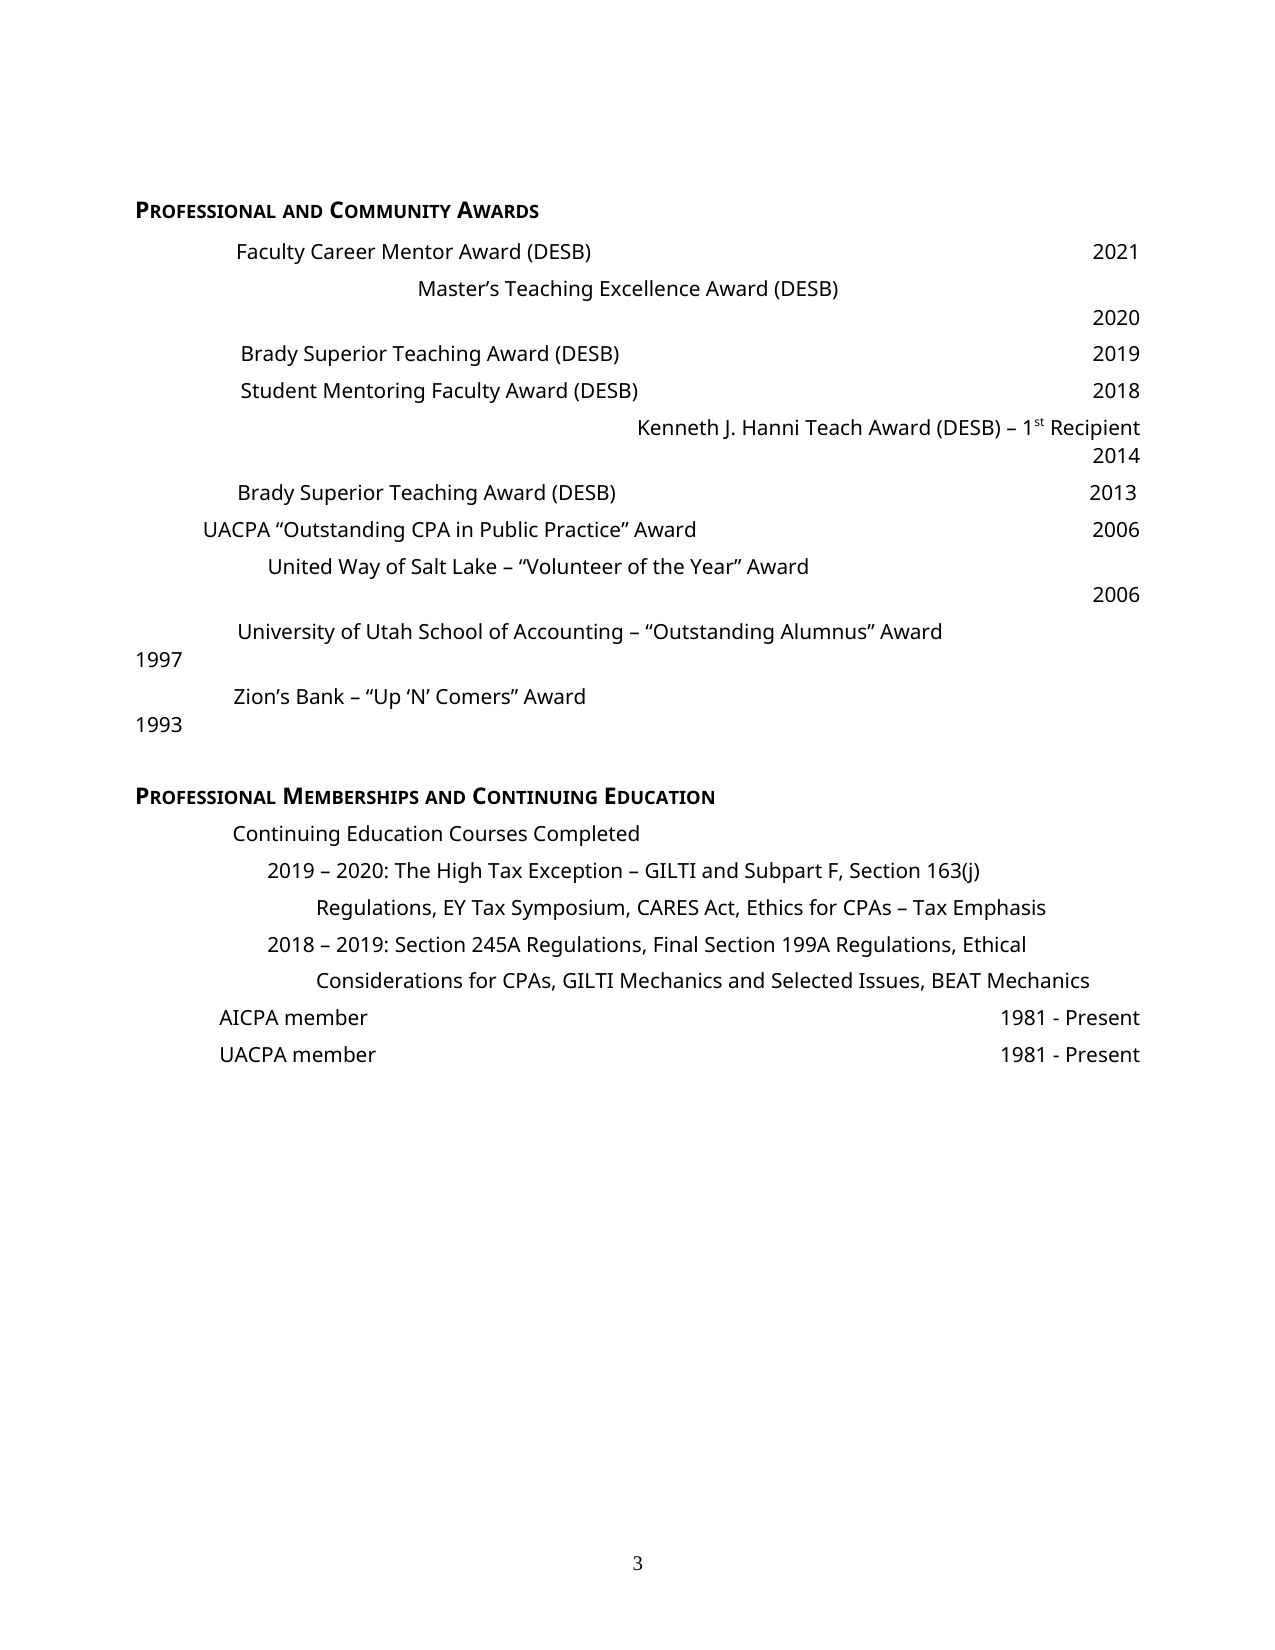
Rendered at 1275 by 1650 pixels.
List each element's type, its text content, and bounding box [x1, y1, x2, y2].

text Continuing Education Courses Completed [135, 819, 1140, 848]
text UACPA member 1981 - Present [135, 1040, 1140, 1068]
text Student Mentoring Faculty Award (DESB) 2018 [135, 376, 1140, 405]
text 2019 – 2020: The High Tax Exception – GILTI and Subpart F, Section 163(j) [267, 856, 1140, 884]
text Regulations, EY Tax Symposium, CARES Act, Ethics for CPAs – Tax Emphasis [267, 893, 1140, 921]
text Zion’s Bank – “Up ‘N’ Comers” Award 1993 [135, 682, 1140, 739]
text Professional Memberships and Continuing Education [135, 780, 1140, 811]
text 2018 – 2019: Section 245A Regulations, Final Section 199A Regulations, Ethical [267, 930, 1140, 958]
text AICPA member 1981 - Present [135, 1003, 1140, 1032]
text Kenneth J. Hanni Teach Award (DESB) – 1st Recipient 2014 [135, 413, 1140, 470]
text Master’s Teaching Excellence Award (DESB) 2020 [135, 274, 1140, 331]
text Brady Superior Teaching Award (DESB) 2019 [135, 339, 1140, 368]
text United Way of Salt Lake – “Volunteer of the Year” Award 2006 [135, 552, 1140, 609]
text University of Utah School of Accounting – “Outstanding Alumnus” Award 1997 [135, 617, 1140, 674]
text Brady Superior Teaching Award (DESB) 2013 [135, 478, 1140, 507]
text UACPA “Outstanding CPA in Public Practice” Award 2006 [135, 515, 1140, 543]
text Faculty Career Mentor Award (DESB) 2021 [135, 237, 1140, 266]
text Considerations for CPAs, GILTI Mechanics and Selected Issues, BEAT Mechanics [267, 966, 1140, 995]
text Professional and Community Awards [135, 194, 1140, 225]
